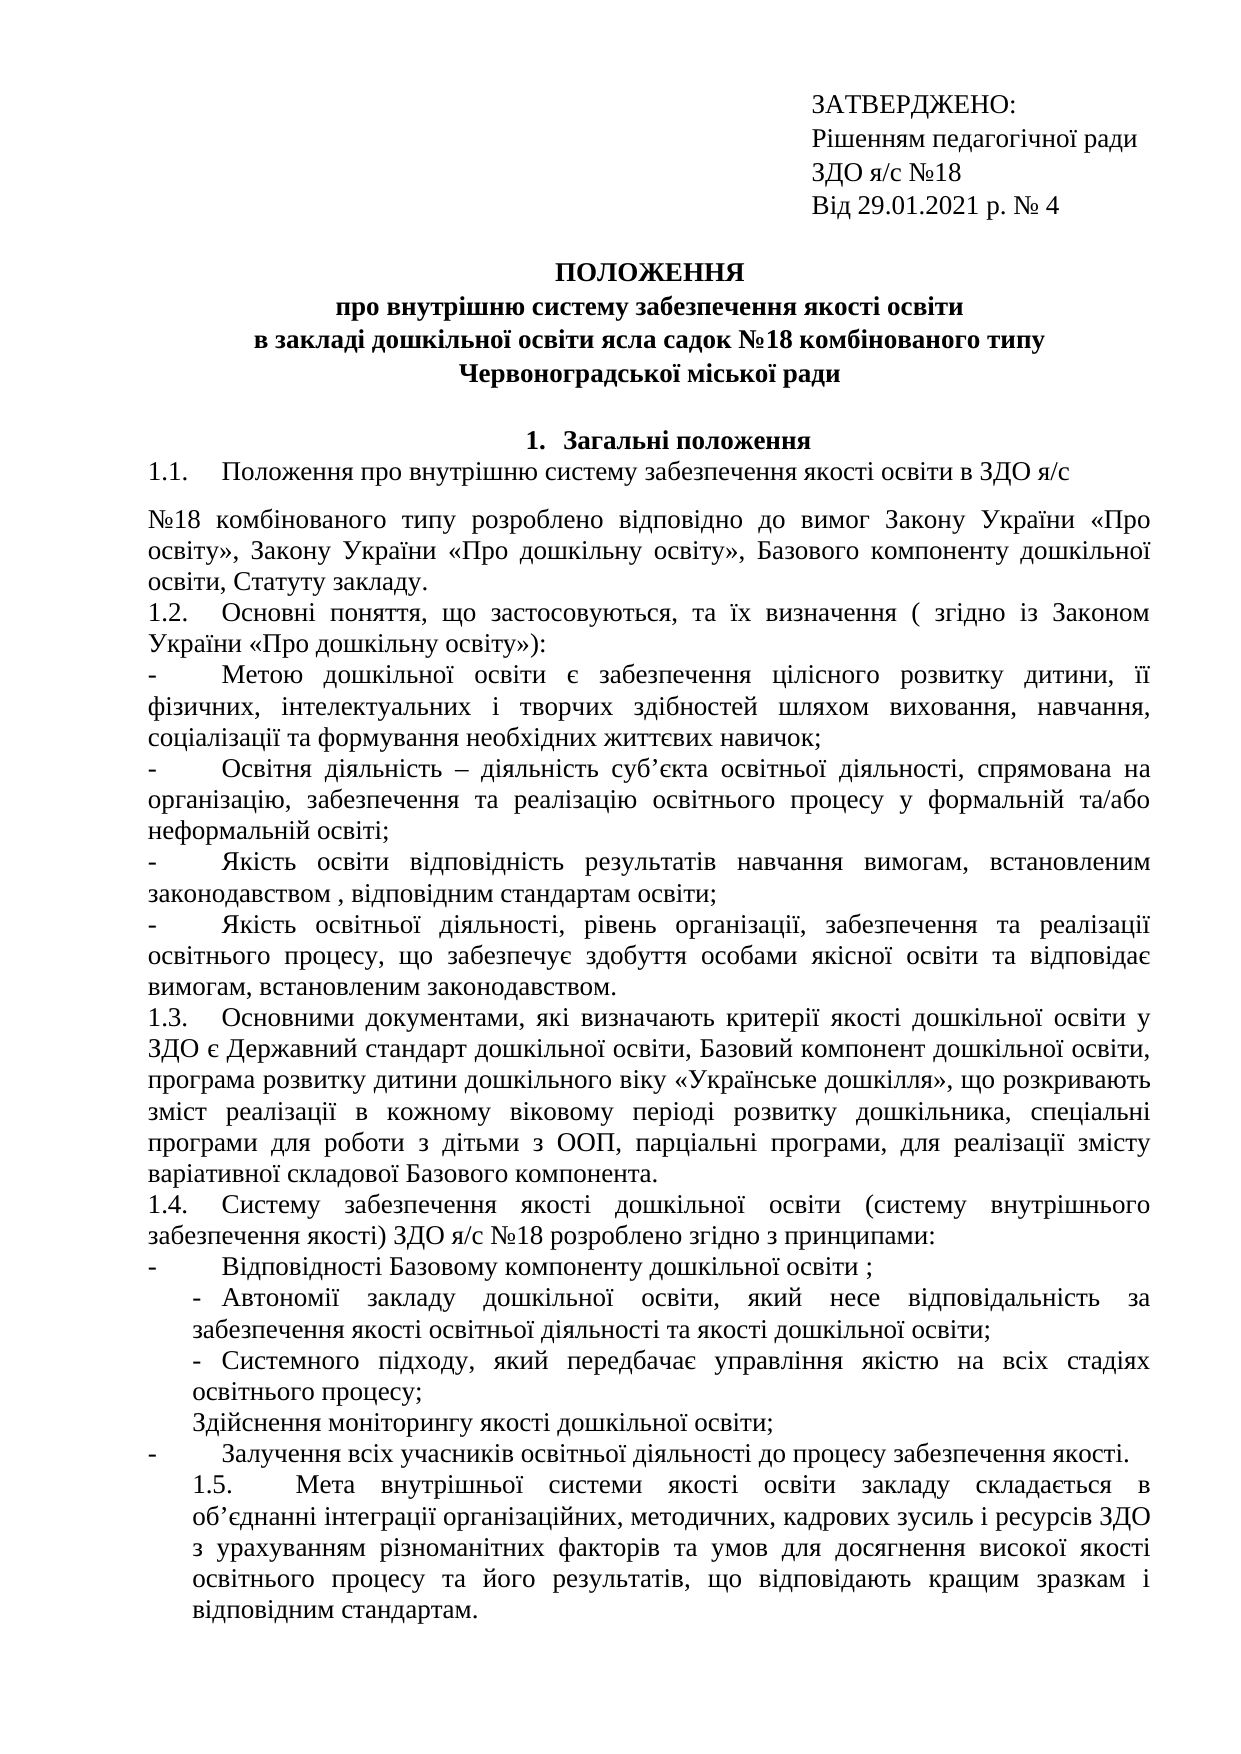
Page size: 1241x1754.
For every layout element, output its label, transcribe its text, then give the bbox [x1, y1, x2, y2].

list Основними документами, які визначають критерії якості дошкільної освіти у ЗДО є Державний стандарт дошкільної освіти, Базовий компонент дошкільної освіти, програма розвитку дитини дошкільного віку «Українське дошкілля», що розкривають зміст реалізації в кожному віковому періоді розвитку дошкільника, спеціальні програми для роботи з дітьми з ООП, парціальні програми, для реалізації змісту варіативної складової Базового компонента. [147, 1001, 1152, 1188]
list Основні поняття, що застосовуються, та їх визначення ( згідно із Законом України «Про дошкільну освіту»): [148, 596, 1152, 659]
list Якість освіти відповідність результатів навчання вимогам, встановленим законодавством , відповідним стандартам освіти; [148, 846, 1152, 908]
text ПОЛОЖЕННЯ [148, 256, 1152, 287]
text Від 29.01.2021 р. № 4 [811, 189, 1152, 220]
list Якість освітньої діяльності, рівень організації, забезпечення та реалізації освітнього процесу, що забезпечує здобуття особами якісної освіти та відповідає вимогам, встановленим законодавством. [148, 908, 1152, 1001]
list Залучення всіх учасників освітньої діяльності до процесу забезпечення якості. [148, 1437, 1152, 1468]
list Мета внутрішньої системи якості освіти закладу складається в об’єднанні інтеграції організаційних, методичних, кадрових зусиль і ресурсів ЗДО з урахуванням різноманітних факторів та умов для досягнення високої якості освітнього процесу та його результатів, що відповідають кращим зразкам і відповідним стандартам. [192, 1468, 1152, 1624]
text Червоноградської міської ради [148, 357, 1152, 388]
list Систему забезпечення якості дошкільної освіти (систему внутрішнього забезпечення якості) ЗДО я/с №18 розроблено згідно з принципами: [147, 1188, 1152, 1250]
list Автономії закладу дошкільної освіти, який несе відповідальність за забезпечення якості освітньої діяльності та якості дошкільної освіти; [192, 1282, 1152, 1344]
text про внутрішню систему забезпечення якості освіти [148, 290, 1152, 321]
list Системного підходу, який передбачає управління якістю на всіх стадіях освітнього процесу; [192, 1344, 1152, 1406]
text №18 комбінованого типу розроблено відповідно до вимог Закону України «Про освіту», Закону України «Про дошкільну освіту», Базового компоненту дошкільної освіти, Статуту закладу. [148, 503, 1152, 596]
list Здійснення моніторингу якості дошкільної освіти; [192, 1406, 1152, 1437]
text Рішенням педагогічної ради [811, 122, 1152, 153]
text ЗАТВЕРДЖЕНО: [811, 88, 1152, 120]
text ЗДО я/с №18 [811, 156, 1152, 187]
list Метою дошкільної освіти є забезпечення цілісного розвитку дитини, її фізичних, інтелектуальних і творчих здібностей шляхом виховання, навчання, соціалізації та формування необхідних життєвих навичок; [148, 659, 1152, 752]
list Освітня діяльність – діяльність суб’єкта освітньої діяльності, спрямована на організацію, забезпечення та реалізацію освітнього процесу у формальній та/або неформальній освіті; [148, 752, 1152, 846]
text в закладі дошкільної освіти ясла садок №18 комбінованого типу [148, 323, 1152, 354]
list Положення про внутрішню систему забезпечення якості освіти в ЗДО я/с [148, 455, 1152, 486]
list Відповідності Базовому компоненту дошкільної освіти ; [148, 1250, 1152, 1282]
list Загальні положення [185, 424, 1152, 455]
